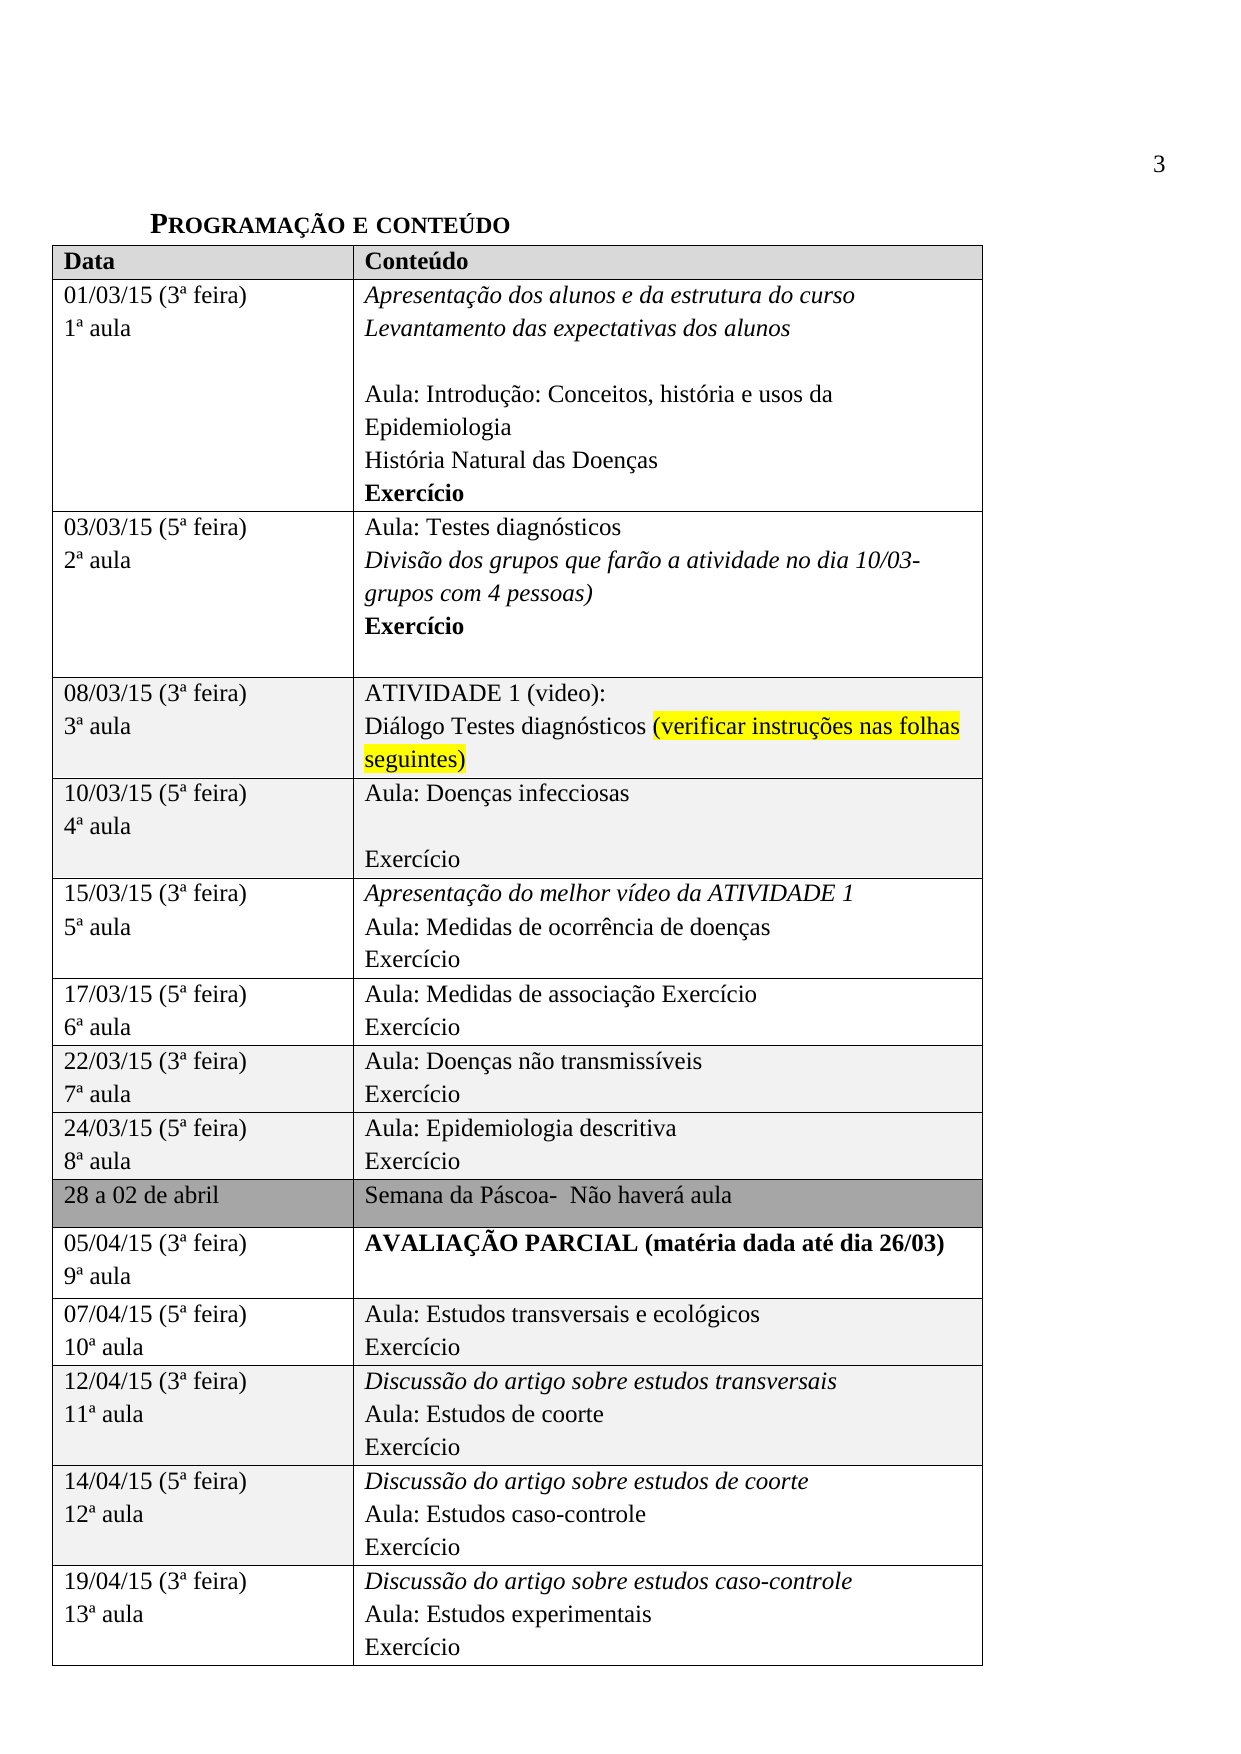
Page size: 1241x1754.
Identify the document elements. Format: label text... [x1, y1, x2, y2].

table_cell Discussão do artigo sobre estudos caso-controle Aula: Estudos experimentais Exercício [354, 1566, 982, 1665]
table_cell 01/03/15 (3ª feira) 1ª aula [53, 280, 353, 511]
table_cell 14/04/15 (5ª feira) 12ª aula [53, 1466, 353, 1565]
table_cell Aula: Doenças não transmissíveis Exercício [354, 1046, 982, 1112]
table_cell 12/04/15 (3ª feira) 11ª aula [53, 1366, 353, 1465]
table_cell 08/03/15 (3ª feira) 3ª aula [53, 678, 353, 777]
table_cell Apresentação do melhor vídeo da ATIVIDADE 1 Aula: Medidas de ocorrência de doenças Exercício [354, 879, 982, 978]
table_cell 05/04/15 (3ª feira) 9ª aula [53, 1228, 353, 1298]
table_cell 10/03/15 (5ª feira) 4ª aula [53, 779, 353, 877]
table_cell Discussão do artigo sobre estudos transversais Aula: Estudos de coorte Exercício [354, 1366, 982, 1465]
table_header Data [53, 246, 353, 279]
table_cell Aula: Doenças infecciosas Exercício [354, 779, 982, 877]
table_cell 03/03/15 (5ª feira) 2ª aula [53, 512, 353, 677]
table_cell Apresentação dos alunos e da estrutura do curso Levantamento das expectativas dos alunos Aula: Introdução: Conceitos, história e usos da Epidemiologia História Natural das Doenças Exercício [354, 280, 982, 511]
table_cell Aula: Testes diagnósticos Divisão dos grupos que farão a atividade no dia 10/03- grupos com 4 pessoas) Exercício [354, 512, 982, 677]
table_cell AVALIAÇÃO PARCIAL (matéria dada até dia 26/03) [354, 1228, 982, 1298]
table_cell Aula: Estudos transversais e ecológicos Exercício [354, 1299, 982, 1365]
table_cell 24/03/15 (5ª feira) 8ª aula [53, 1113, 353, 1179]
table_cell 22/03/15 (3ª feira) 7ª aula [53, 1046, 353, 1112]
table_cell Aula: Medidas de associação Exercício Exercício [354, 979, 982, 1045]
table_cell 28 a 02 de abril [53, 1180, 353, 1227]
table_cell Semana da Páscoa- Não haverá aula [354, 1180, 982, 1227]
table_cell Discussão do artigo sobre estudos de coorte Aula: Estudos caso-controle Exercício [354, 1466, 982, 1565]
text Programação e conteúdo [150, 206, 1165, 240]
table_cell 17/03/15 (5ª feira) 6ª aula [53, 979, 353, 1045]
table_cell Aula: Epidemiologia descritiva Exercício [354, 1113, 982, 1179]
table_cell ATIVIDADE 1 (video): Diálogo Testes diagnósticos (verificar instruções nas folhas seguintes) [354, 678, 982, 777]
table_cell 15/03/15 (3ª feira) 5ª aula [53, 879, 353, 978]
table_cell 07/04/15 (5ª feira) 10ª aula [53, 1299, 353, 1365]
table_header Conteúdo [354, 246, 982, 279]
table_cell 19/04/15 (3ª feira) 13ª aula [53, 1566, 353, 1665]
